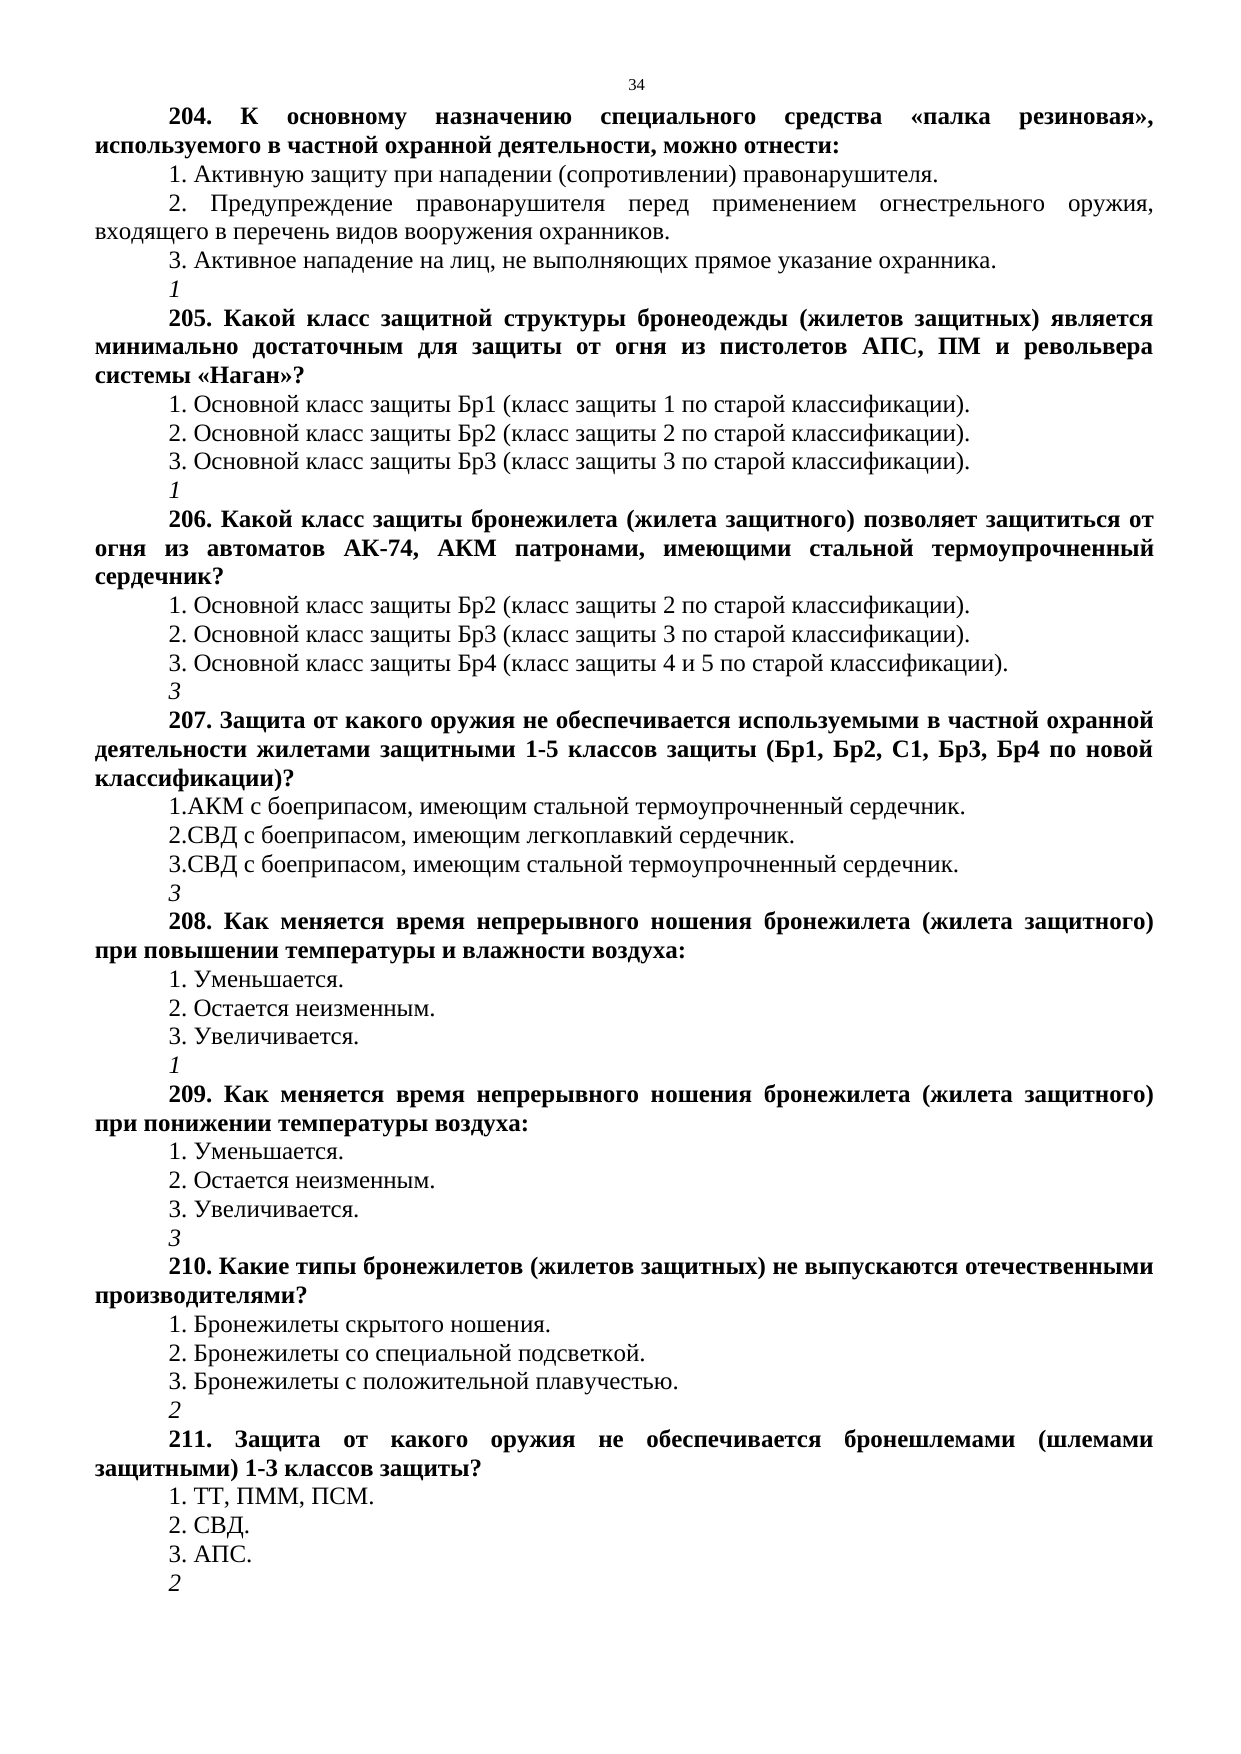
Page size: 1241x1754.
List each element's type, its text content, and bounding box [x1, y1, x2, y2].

list 3. Активное нападение на лиц, не выполняющих прямое указание охранника. [94, 245, 1154, 274]
list 207. Защита от какого оружия не обеспечивается используемыми в частной охранной деятельности жилетами защитными 1-5 классов защиты (Бр1, Бр2, С1, Бр3, Бр4 по новой классификации)? [94, 705, 1154, 791]
text 1. Основной класс защиты Бр1 (класс защиты 1 по старой классификации). [94, 389, 1154, 418]
list 1. Уменьшается. [94, 1136, 1154, 1165]
list 2.СВД с боеприпасом, имеющим легкоплавкий сердечник. [94, 820, 1154, 849]
list 1. ТТ, ПММ, ПСМ. [94, 1481, 1154, 1510]
list 2. Остается неизменным. [94, 1165, 1154, 1194]
list 1 [94, 274, 1154, 303]
list 210. Какие типы бронежилетов (жилетов защитных) не выпускаются отечественными производителями? [94, 1251, 1154, 1309]
list 3. Увеличивается. [94, 1021, 1154, 1050]
list 209. Как меняется время непрерывного ношения бронежилета (жилета защитного) при понижении температуры воздуха: [94, 1079, 1154, 1136]
text 2. Основной класс защиты Бр3 (класс защиты 3 по старой классификации). [94, 619, 1154, 648]
list 3. АПС. [94, 1539, 1154, 1568]
list 2. Бронежилеты со специальной подсветкой. [94, 1338, 1154, 1366]
list 2. СВД. [94, 1510, 1154, 1539]
list 2. Остается неизменным. [94, 993, 1154, 1021]
text 2. Основной класс защиты Бр2 (класс защиты 2 по старой классификации). [94, 418, 1154, 446]
list 1.АКМ с боеприпасом, имеющим стальной термоупрочненный сердечник. [94, 791, 1154, 820]
list 205. Какой класс защитной структуры бронеодежды (жилетов защитных) является минимально достаточным для защиты от огня из пистолетов АПС, ПМ и револьвера системы «Наган»? [94, 303, 1154, 389]
list 208. Как меняется время непрерывного ношения бронежилета (жилета защитного) при повышении температуры и влажности воздуха: [94, 906, 1154, 964]
list 3 [94, 1223, 1154, 1251]
list 3.СВД с боеприпасом, имеющим стальной термоупрочненный сердечник. [94, 849, 1154, 878]
list 2 [94, 1395, 1154, 1424]
list 3. Увеличивается. [94, 1194, 1154, 1223]
list 1 [94, 1050, 1154, 1079]
list 3 [94, 878, 1154, 906]
text 1 [94, 475, 1154, 504]
list 1. Бронежилеты скрытого ношения. [94, 1309, 1154, 1338]
list 211. Защита от какого оружия не обеспечивается бронешлемами (шлемами защитными) 1-3 классов защиты? [94, 1424, 1154, 1481]
list 204. К основному назначению специального средства «палка резиновая», используемого в частной охранной деятельности, можно отнести: [94, 101, 1154, 159]
text 3. Основной класс защиты Бр3 (класс защиты 3 по старой классификации). [94, 446, 1154, 475]
text 1. Основной класс защиты Бр2 (класс защиты 2 по старой классификации). [94, 590, 1154, 619]
list 2 [94, 1568, 1154, 1596]
list 3. Бронежилеты с положительной плавучестью. [94, 1366, 1154, 1395]
text 3 [94, 676, 1154, 705]
list 1. Уменьшается. [94, 964, 1154, 993]
list 2. Предупреждение правонарушителя перед применением огнестрельного оружия, входящего в перечень видов вооружения охранников. [94, 188, 1154, 245]
list 206. Какой класс защиты бронежилета (жилета защитного) позволяет защититься от огня из автоматов АК-74, АКМ патронами, имеющими стальной термоупрочненный сердечник? [94, 504, 1154, 590]
text 3. Основной класс защиты Бр4 (класс защиты 4 и 5 по старой классификации). [94, 648, 1154, 676]
list 1. Активную защиту при нападении (сопротивлении) правонарушителя. [94, 159, 1154, 188]
